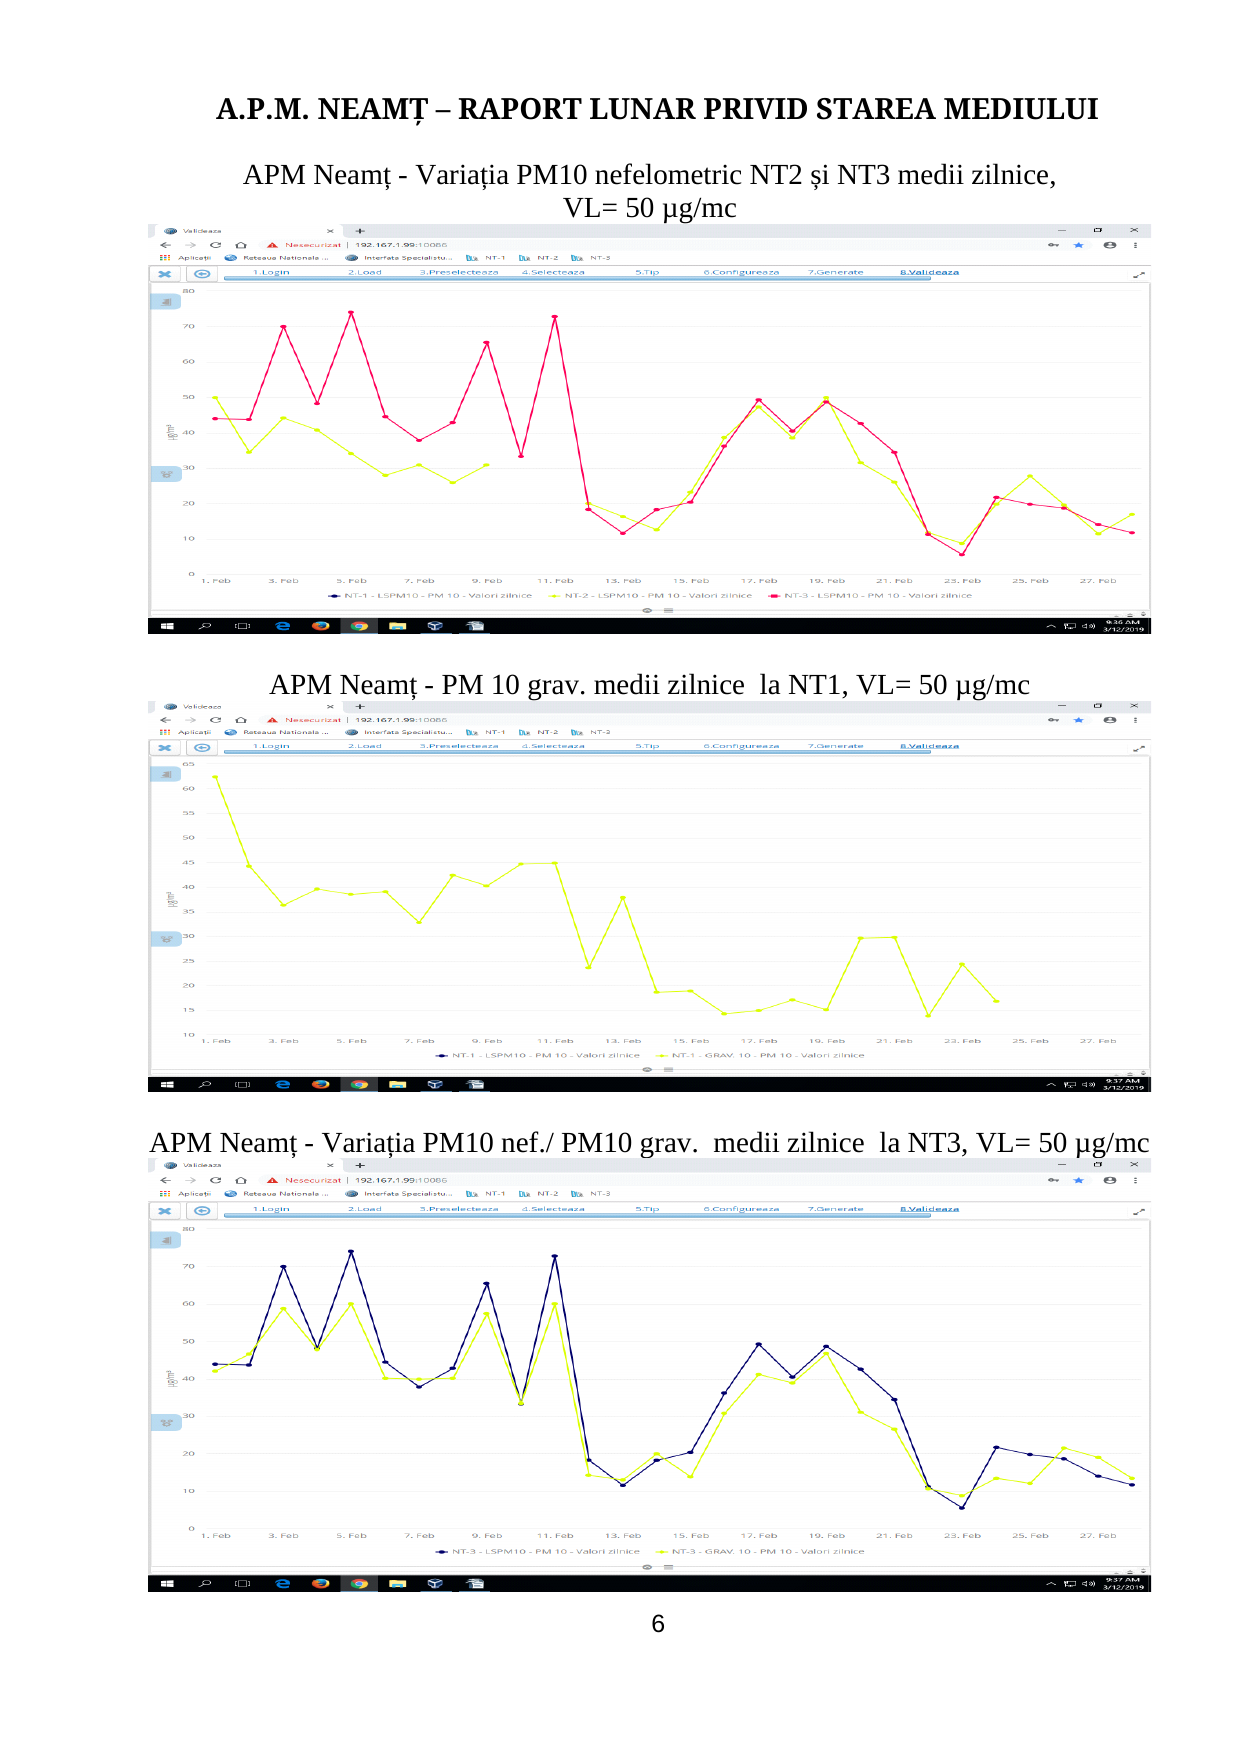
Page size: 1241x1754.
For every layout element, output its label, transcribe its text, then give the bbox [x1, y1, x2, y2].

text APM Neamț - Variația PM10 nef./ PM10 grav. medii zilnice la NT3, VL= 50 µg/mc [148, 1125, 1152, 1158]
picture [148, 224, 1152, 634]
text VL= 50 µg/mc [148, 191, 1152, 224]
picture [148, 1158, 1152, 1592]
text APM Neamț - PM 10 grav. medii zilnice la NT1, VL= 50 µg/mc [148, 667, 1152, 701]
picture [148, 701, 1152, 1092]
text APM Neamț - Variația PM10 nefelometric NT2 și NT3 medii zilnice, [148, 157, 1152, 191]
